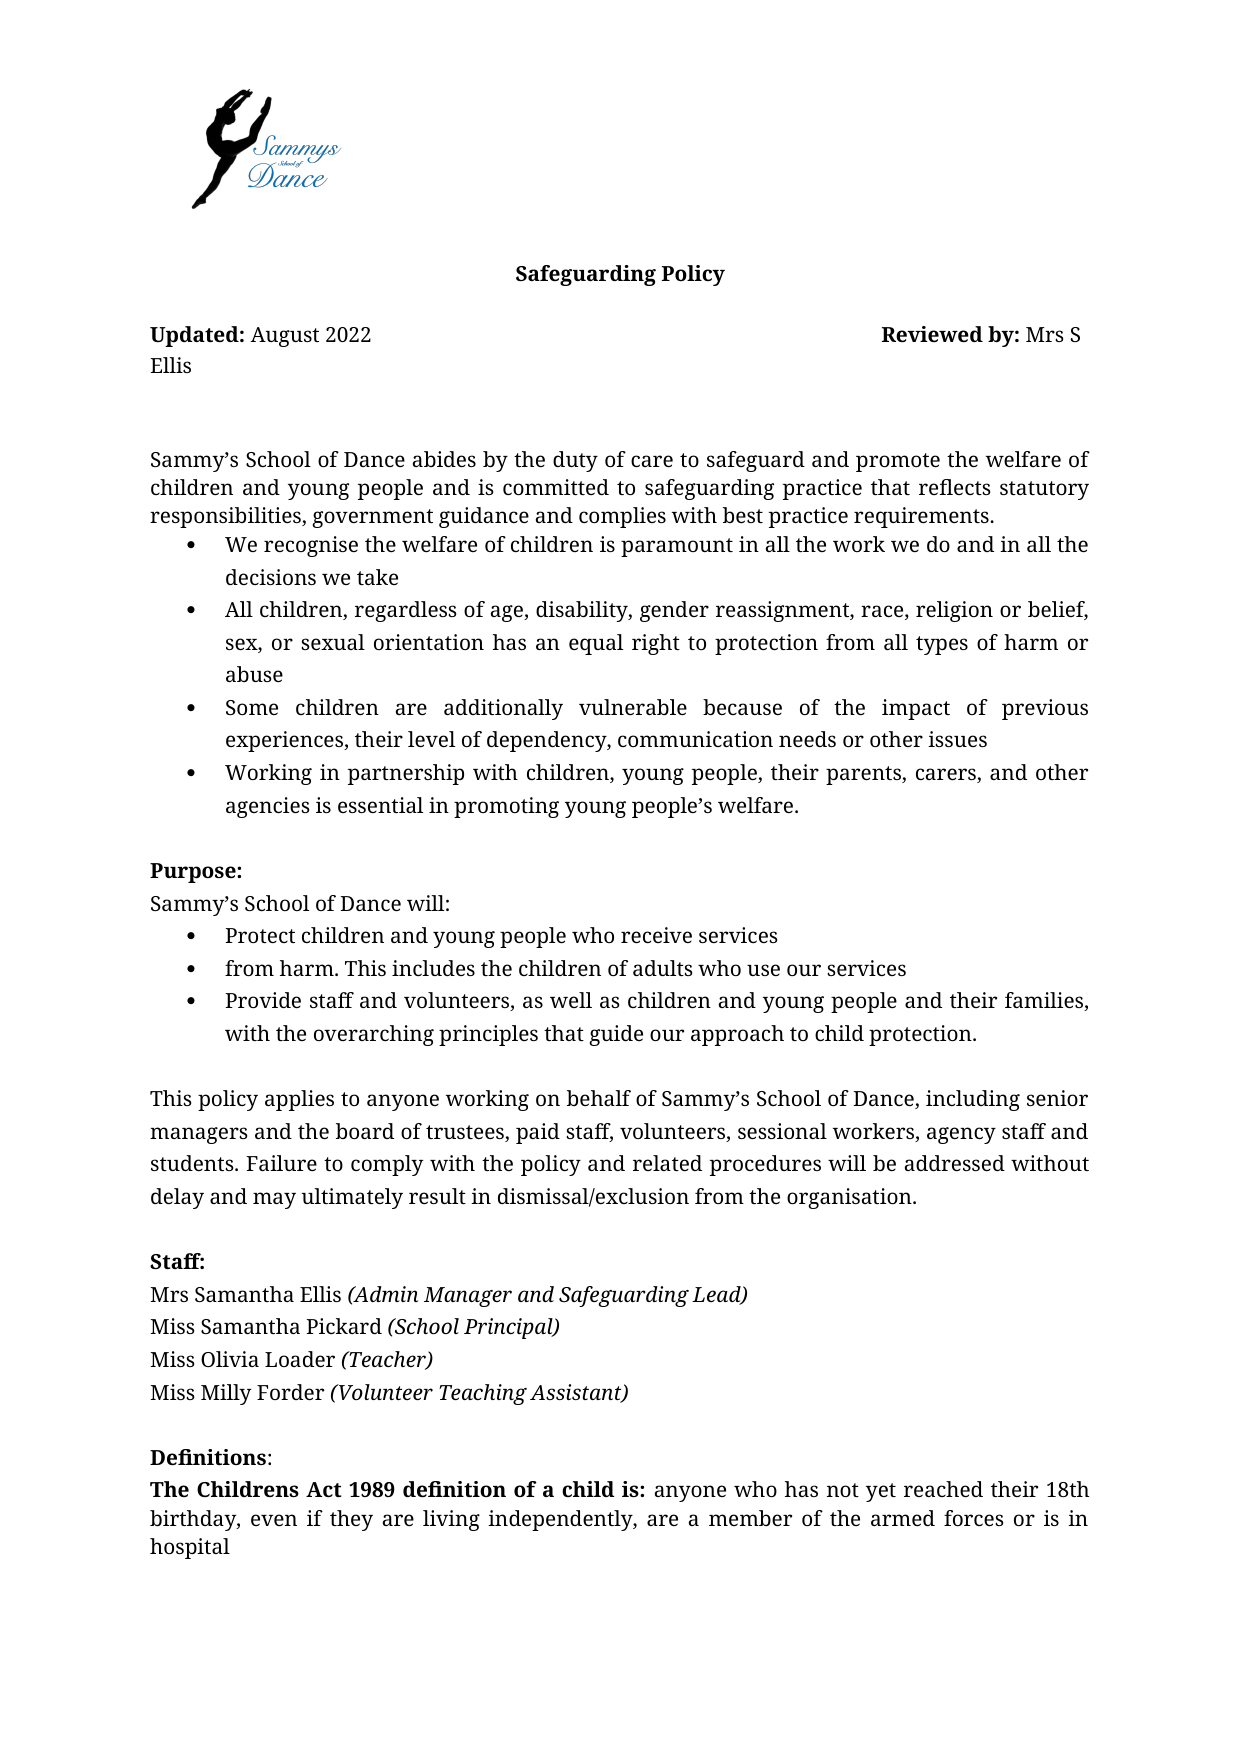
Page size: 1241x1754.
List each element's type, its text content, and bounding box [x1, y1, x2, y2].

text Sammy’s School of Dance will: [150, 889, 1090, 917]
text Safeguarding Policy [150, 259, 1090, 287]
list Working in partnership with children, young people, their parents, carers, and other agencies is essential in promoting young people’s welfare. [187, 758, 1090, 819]
text This policy applies to anyone working on behalf of Sammy’s School of Dance, including senior managers and the board of trustees, paid staff, volunteers, sessional workers, agency staff and students. Failure to comply with the policy and related procedures will be addressed without delay and may ultimately result in dismissal/exclusion from the organisation. [150, 1084, 1090, 1211]
list All children, regardless of age, disability, gender reassignment, race, religion or belief, sex, or sexual orientation has an equal right to protection from all types of harm or abuse [187, 595, 1090, 689]
text Definitions: [150, 1443, 1090, 1471]
text Updated: August 2022 Reviewed by: Mrs S Ellis [150, 320, 1090, 379]
text Purpose: [150, 856, 1090, 884]
list from harm. This includes the children of adults who use our services [187, 954, 1090, 982]
text Mrs Samantha Ellis (Admin Manager and Safeguarding Lead) [150, 1280, 1090, 1308]
text Staff: [150, 1247, 1090, 1276]
text Miss Milly Forder (Volunteer Teaching Assistant) [150, 1378, 1090, 1406]
list We recognise the welfare of children is paramount in all the work we do and in all the decisions we take [187, 530, 1090, 591]
text Miss Olivia Loader (Teacher) [150, 1345, 1090, 1373]
list Some children are additionally vulnerable because of the impact of previous experiences, their level of dependency, communication needs or other issues [187, 693, 1090, 754]
picture [150, 73, 354, 218]
text Sammy’s School of Dance abides by the duty of care to safeguard and promote the welfare of children and young people and is committed to safeguarding practice that reflects statutory responsibilities, government guidance and complies with best practice requirements. [150, 445, 1090, 530]
list Provide staff and volunteers, as well as children and young people and their families, with the overarching principles that guide our approach to child protection. [187, 986, 1090, 1047]
list Protect children and young people who receive services [187, 921, 1090, 950]
text The Childrens Act 1989 definition of a child is: anyone who has not yet reached their 18th birthday, even if they are living independently, are a member of the armed forces or is in hospital [150, 1476, 1090, 1561]
text Miss Samantha Pickard (School Principal) [150, 1312, 1090, 1341]
